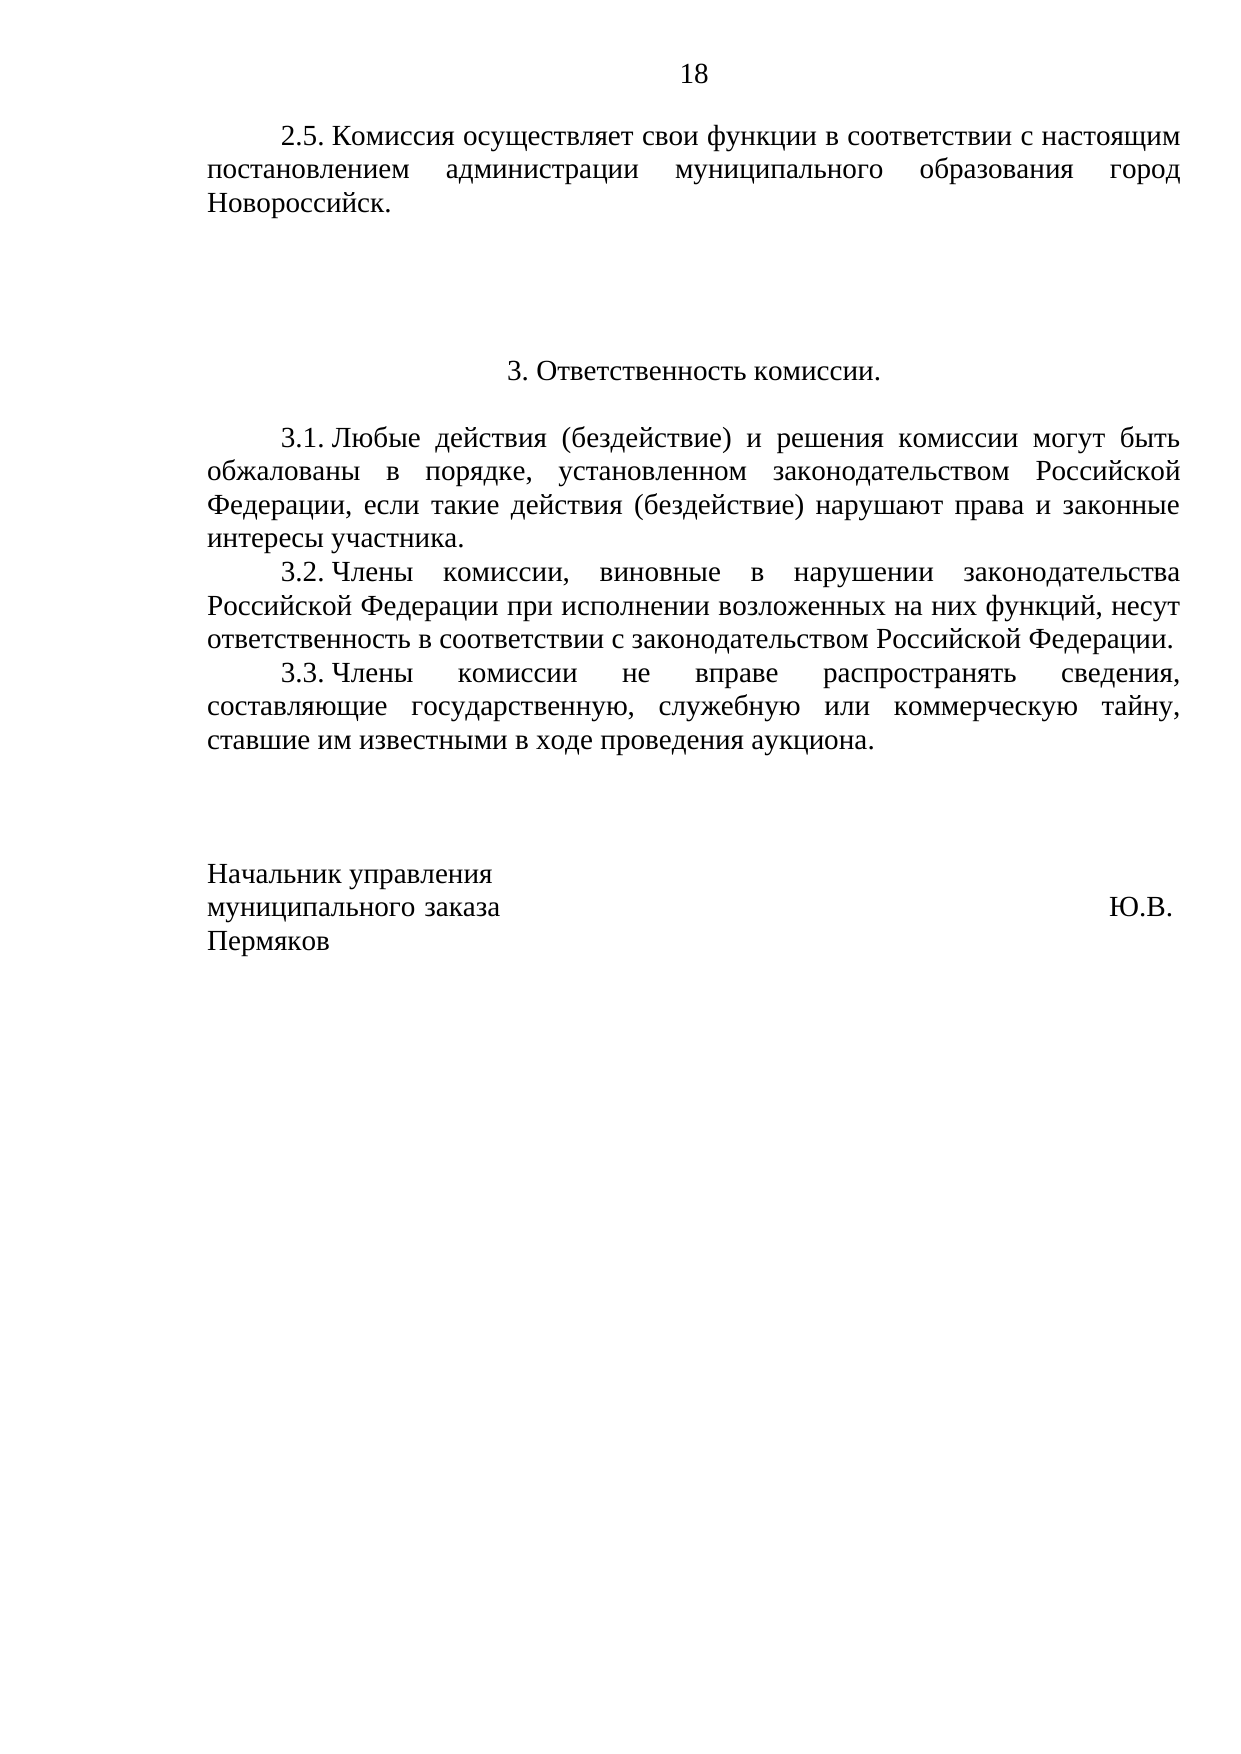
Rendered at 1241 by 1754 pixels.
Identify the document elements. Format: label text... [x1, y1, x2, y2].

text Начальник управления [207, 856, 1181, 889]
list Любые действия (бездействие) и решения комиссии могут быть обжалованы в порядке, установленном законодательством Российской Федерации, если такие действия (бездействие) нарушают права и законные интересы участника. [207, 420, 1181, 554]
list Ответственность комиссии. [207, 353, 1181, 386]
list Члены комиссии не вправе распространять сведения, составляющие государственную, служебную или коммерческую тайну, ставшие им известными в ходе проведения аукциона. [207, 655, 1181, 755]
text муниципального заказа Ю.В. Пермяков [207, 889, 1181, 957]
list Комиссия осуществляет свои функции в соответствии с настоящим постановлением администрации муниципального образования город Новороссийск. [207, 118, 1181, 219]
list Члены комиссии, виновные в нарушении законодательства Российской Федерации при исполнении возложенных на них функций, несут ответственность в соответствии с законодательством Российской Федерации. [207, 554, 1181, 655]
